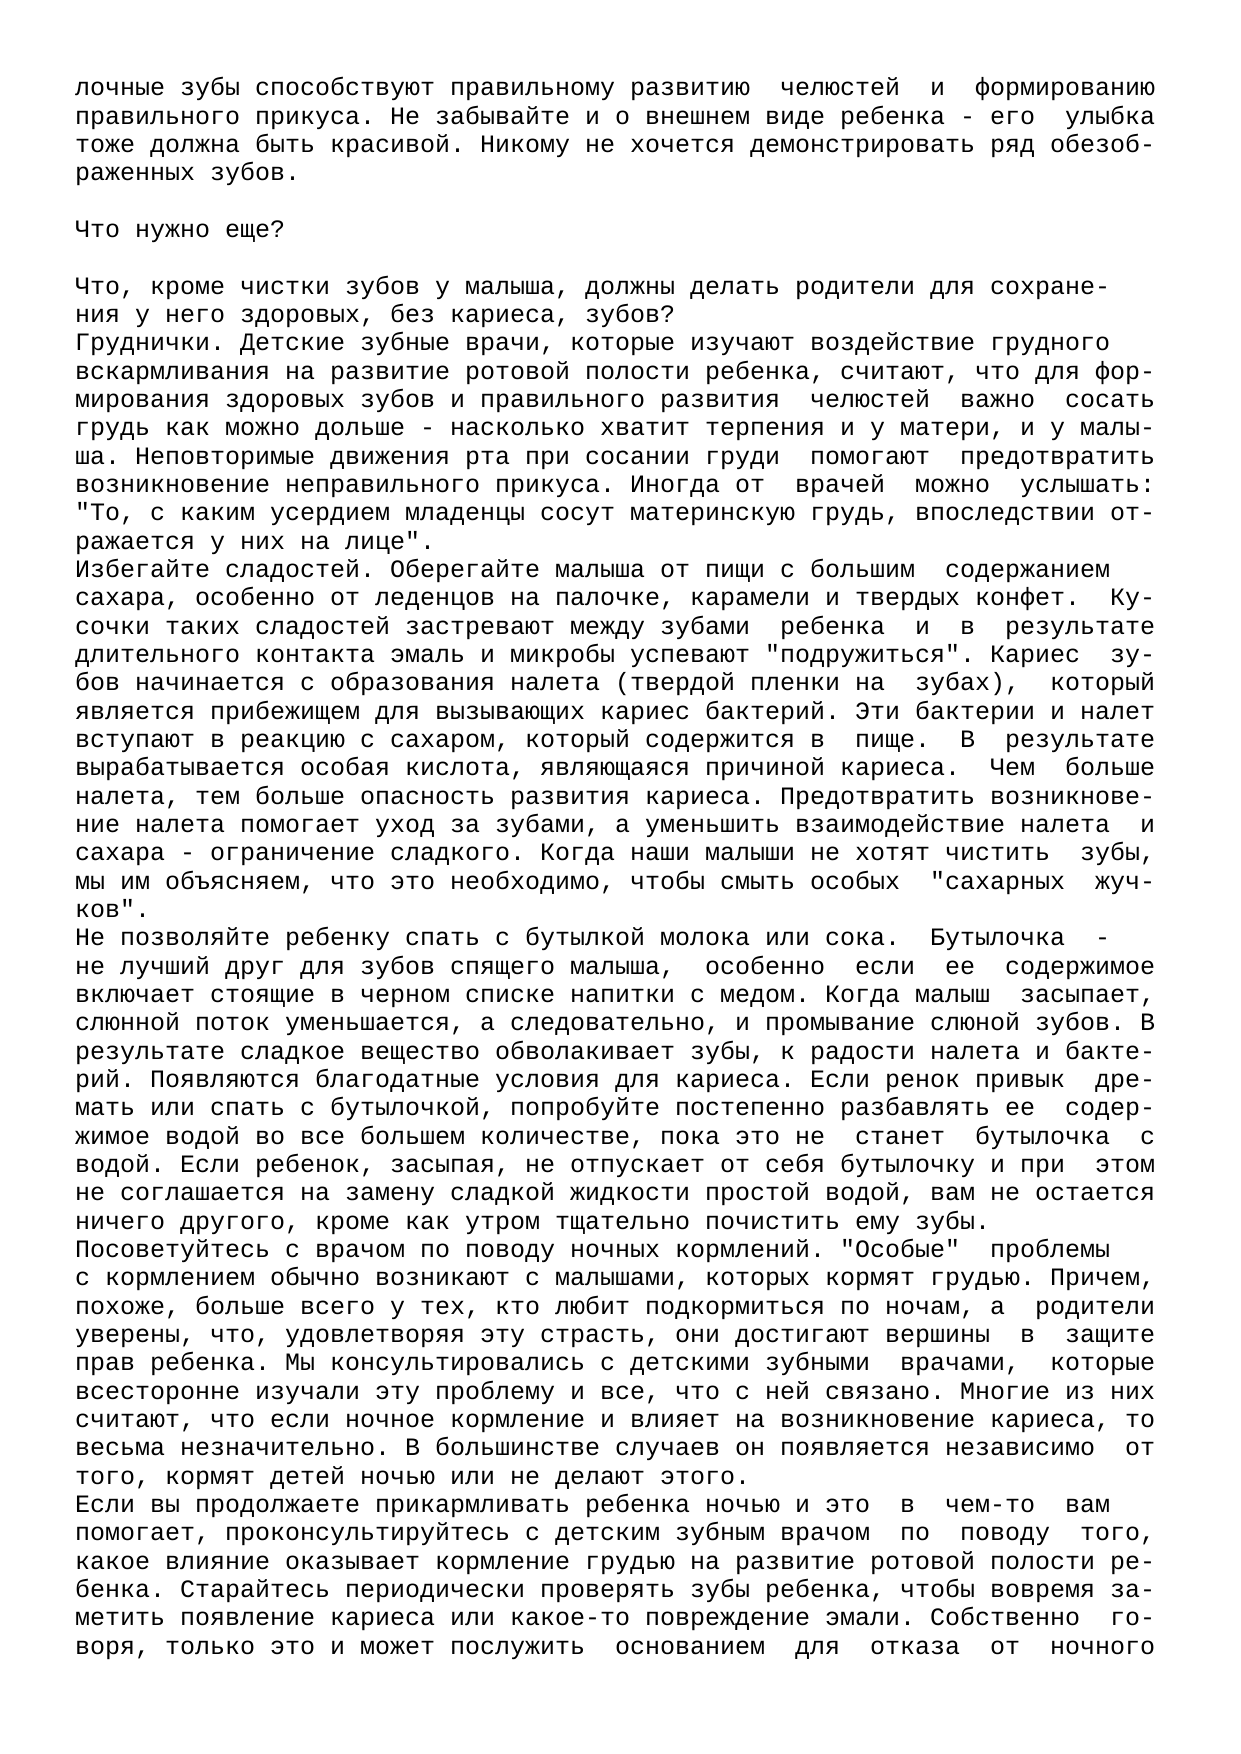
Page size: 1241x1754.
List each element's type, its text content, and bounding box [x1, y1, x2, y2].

text слюнной поток уменьшается, а следовательно, и промывание слюной зубов. В [75, 1010, 1165, 1038]
text лочные зубы способствуют правильному развитию челюстей и формированию [75, 75, 1165, 103]
text тоже должна быть красивой. Никому не хочется демонстрировать ряд обезоб- [75, 132, 1165, 160]
text Что нужно еще? [75, 217, 1165, 245]
text не соглашается на замену сладкой жидкости простой водой, вам не остается [75, 1180, 1165, 1208]
text с кормлением обычно возникают с малышами, которых кормят грудью. Причем, [75, 1265, 1165, 1293]
text того, кормят детей ночью или не делают этого. [75, 1463, 1165, 1492]
text Посоветуйтесь с врачом по поводу ночных кормлений. "Особые" проблемы [75, 1237, 1165, 1265]
text раженных зубов. [75, 160, 1165, 188]
text воря, только это и может послужить основанием для отказа от ночного [75, 1633, 1165, 1662]
text ния у него здоровых, без кариеса, зубов? [75, 302, 1165, 330]
text ков". [75, 897, 1165, 925]
text Не позволяйте ребенку спать с бутылкой молока или сока. Бутылочка - [75, 925, 1165, 953]
text ничего другого, кроме как утром тщательно почистить ему зубы. [75, 1208, 1165, 1237]
text жимое водой во все большем количестве, пока это не станет бутылочка с [75, 1123, 1165, 1152]
text похоже, больше всего у тех, кто любит подкормиться по ночам, а родители [75, 1293, 1165, 1322]
text сахара, особенно от леденцов на палочке, карамели и твердых конфет. Ку- [75, 585, 1165, 613]
text вступают в реакцию с сахаром, который содержится в пище. В результате [75, 727, 1165, 755]
text мы им объясняем, что это необходимо, чтобы смыть особых "сахарных жуч- [75, 868, 1165, 897]
text является прибежищем для вызывающих кариес бактерий. Эти бактерии и налет [75, 698, 1165, 727]
text "То, с каким усердием младенцы сосут материнскую грудь, впоследствии от- [75, 500, 1165, 528]
text прав ребенка. Мы консультировались с детскими зубными врачами, которые [75, 1350, 1165, 1378]
text ша. Неповторимые движения рта при сосании груди помогают предотвратить [75, 443, 1165, 472]
text Если вы продолжаете прикармливать ребенка ночью и это в чем-то вам [75, 1492, 1165, 1520]
text уверены, что, удовлетворяя эту страсть, они достигают вершины в защите [75, 1322, 1165, 1350]
text бов начинается с образования налета (твердой пленки на зубах), который [75, 670, 1165, 698]
text водой. Если ребенок, засыпая, не отпускает от себя бутылочку и при этом [75, 1152, 1165, 1180]
text сочки таких сладостей застревают между зубами ребенка и в результате [75, 613, 1165, 642]
text мать или спать с бутылочкой, попробуйте постепенно разбавлять ее содер- [75, 1095, 1165, 1123]
text грудь как можно дольше - насколько хватит терпения и у матери, и у малы- [75, 415, 1165, 443]
text мирования здоровых зубов и правильного развития челюстей важно сосать [75, 387, 1165, 415]
text помогает, проконсультируйтесь с детским зубным врачом по поводу того, [75, 1520, 1165, 1548]
text результате сладкое вещество обволакивает зубы, к радости налета и бакте- [75, 1038, 1165, 1067]
text какое влияние оказывает кормление грудью на развитие ротовой полости ре- [75, 1548, 1165, 1577]
text включает стоящие в черном списке напитки с медом. Когда малыш засыпает, [75, 982, 1165, 1010]
text ражается у них на лице". [75, 528, 1165, 557]
text бенка. Старайтесь периодически проверять зубы ребенка, чтобы вовремя за- [75, 1577, 1165, 1605]
text всесторонне изучали эту проблему и все, что с ней связано. Многие из них [75, 1378, 1165, 1407]
text не лучший друг для зубов спящего малыша, особенно если ее содержимое [75, 953, 1165, 982]
text правильного прикуса. Не забывайте и о внешнем виде ребенка - его улыбка [75, 103, 1165, 132]
text налета, тем больше опасность развития кариеса. Предотвратить возникнове- [75, 783, 1165, 812]
text вырабатывается особая кислота, являющаяся причиной кариеса. Чем больше [75, 755, 1165, 783]
text ние налета помогает уход за зубами, а уменьшить взаимодействие налета и [75, 812, 1165, 840]
text считают, что если ночное кормление и влияет на возникновение кариеса, то [75, 1407, 1165, 1435]
text Что, кроме чистки зубов у малыша, должны делать родители для сохране- [75, 273, 1165, 302]
text длительного контакта эмаль и микробы успевают "подружиться". Кариес зу- [75, 642, 1165, 670]
text сахара - ограничение сладкого. Когда наши малыши не хотят чистить зубы, [75, 840, 1165, 868]
text метить появление кариеса или какое-то повреждение эмали. Собственно го- [75, 1605, 1165, 1633]
text вскармливания на развитие ротовой полости ребенка, считают, что для фор- [75, 358, 1165, 387]
text возникновение неправильного прикуса. Иногда от врачей можно услышать: [75, 472, 1165, 500]
text рий. Появляются благодатные условия для кариеса. Если ренок привык дре- [75, 1067, 1165, 1095]
text Груднички. Детские зубные врачи, которые изучают воздействие грудного [75, 330, 1165, 358]
text Избегайте сладостей. Оберегайте малыша от пищи с большим содержанием [75, 557, 1165, 585]
text весьма незначительно. В большинстве случаев он появляется независимо от [75, 1435, 1165, 1463]
